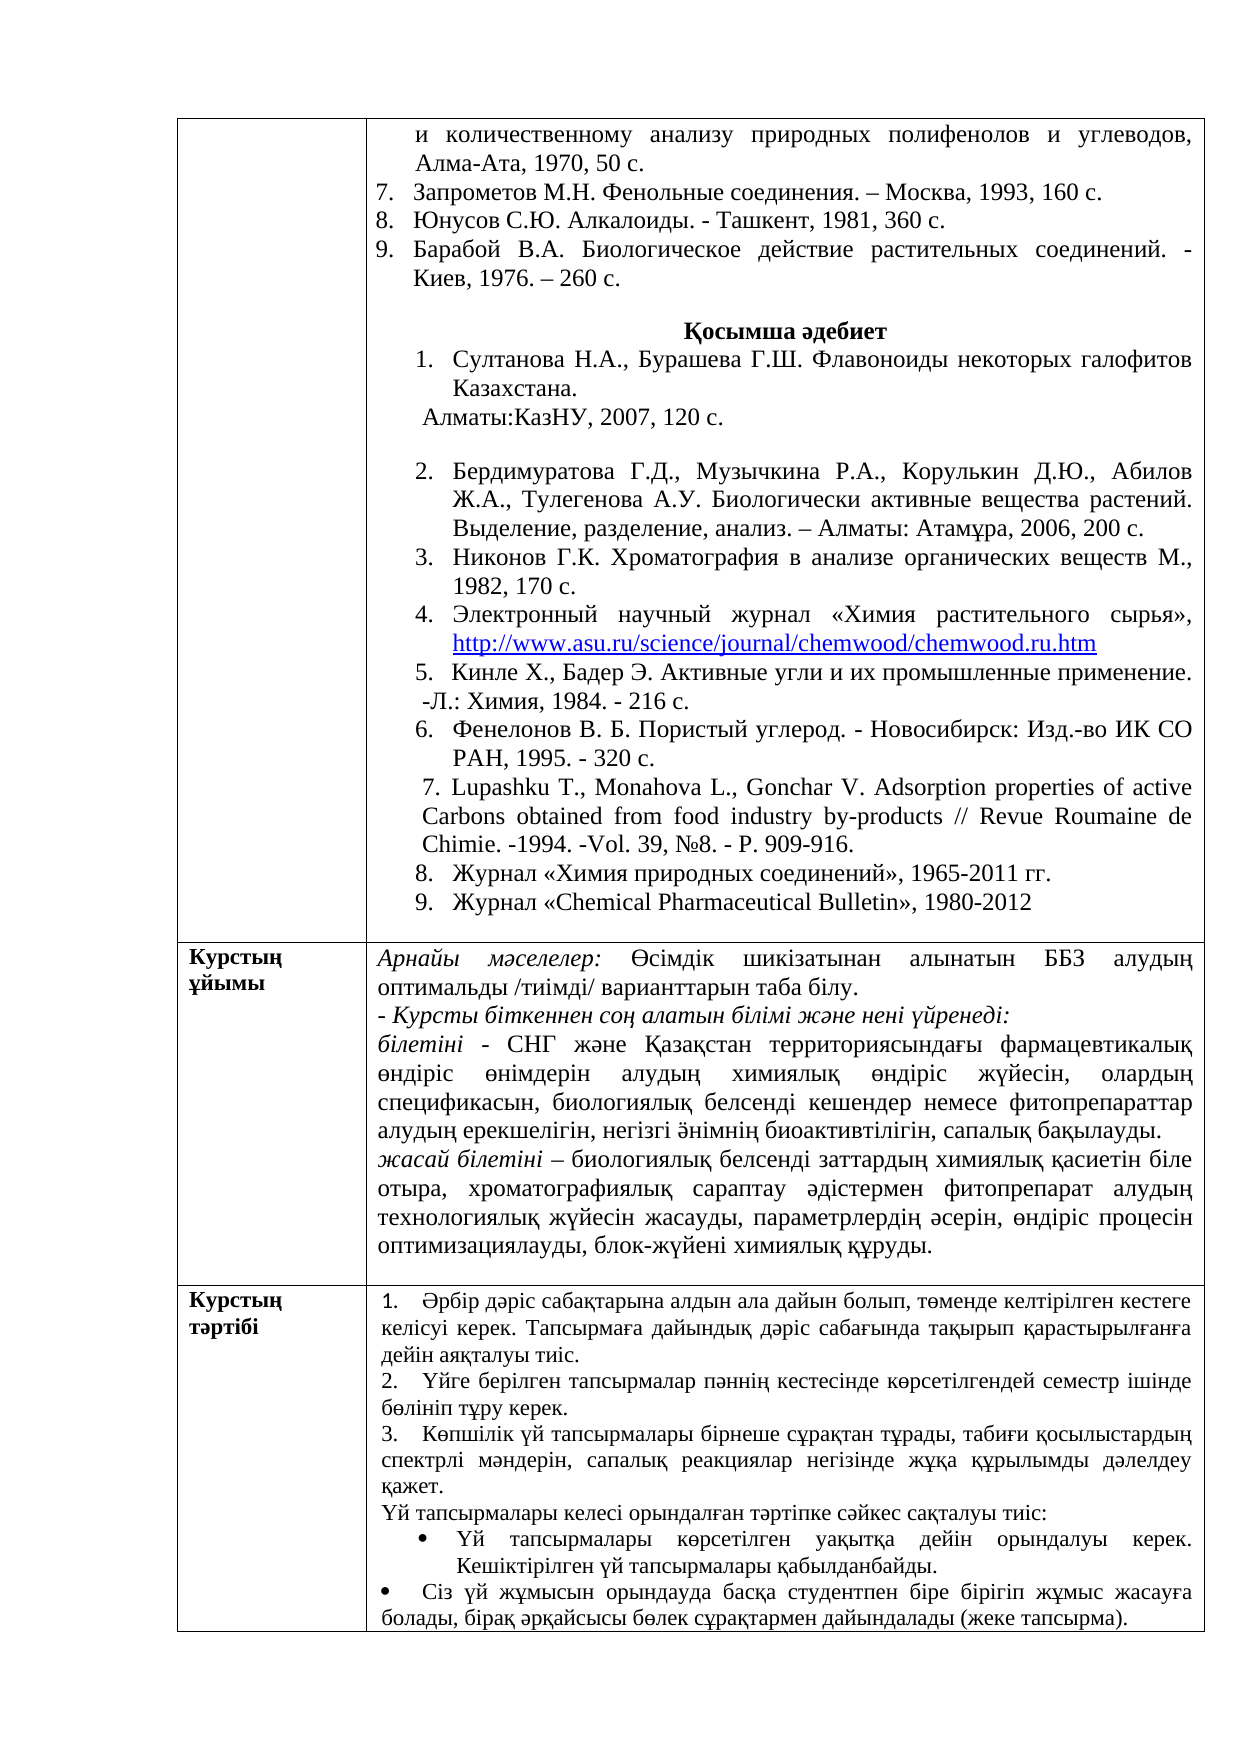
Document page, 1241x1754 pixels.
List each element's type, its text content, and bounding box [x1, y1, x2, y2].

table_cell Курстың ұйымы [178, 943, 366, 1285]
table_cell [367, 119, 1204, 942]
table_cell Курстың тәртібі [178, 1286, 366, 1631]
table_cell Әрбір дәріс сабақтарына алдын ала дайын болып, төменде келтірілген кестеге келісуі керек. Тапсырмаға дайындық дәріс сабағында тақырып қарастырылғанға дейін аяқталуы тиіс. Үйге берілген тапсырмалар пәннің кестесінде көрсетілгендей семестр ішінде бөлініп тұру керек. Көпшілік үй тапсырмалары бірнеше сұрақтан тұрады, табиғи қосылыстардың спектрлі мәндерін, сапалық реакциялар негізінде жұқа құрылымды дәлелдеу қажет. Үй тапсырмалары келесі орындалған тәртіпке сәйкес сақталуы тиіс: Үй тапсырмалары көрсетілген уақытқа дейін орындалуы керек. Кешіктірілген үй тапсырмалары қабылданбайды. Сіз үй жұмысын орындауда басқа студентпен біре бірігіп жұмыс жасауға болады, бірақ әрқайсысы бөлек сұрақтармен дайындалады (жеке тапсырма). [367, 1286, 1204, 1631]
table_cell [178, 119, 366, 942]
table_cell Арнайы мәселелер: Өсімдік шикізатынан алынатын ББЗ алудың оптимальды /тиімді/ варианттарын таба білу. - Курсты біткеннен соң алатын білімі және нені үйренеді: білетіні - СНГ және Қазақстан территориясындағы фармацевтикалық өндіріс өнімдерін алудың химиялық өндіріс жүйесін, олардың спецификасын, биологиялық белсенді кешендер немесе фитопрепараттар алудың ерекшелігін, негізгі ӛнімнің биоактивтілігін, сапалық бақылауды. жасай білетіні – биологиялық белсенді заттардың химиялық қасиетін біле отыра, хроматографиялық сараптау әдістермен фитопрепарат алудың технологиялық жүйесін жасауды, параметрлердің әсерін, өндіріс процесін оптимизациялауды, блок-жүйені химиялық құруды. [367, 943, 1204, 1285]
